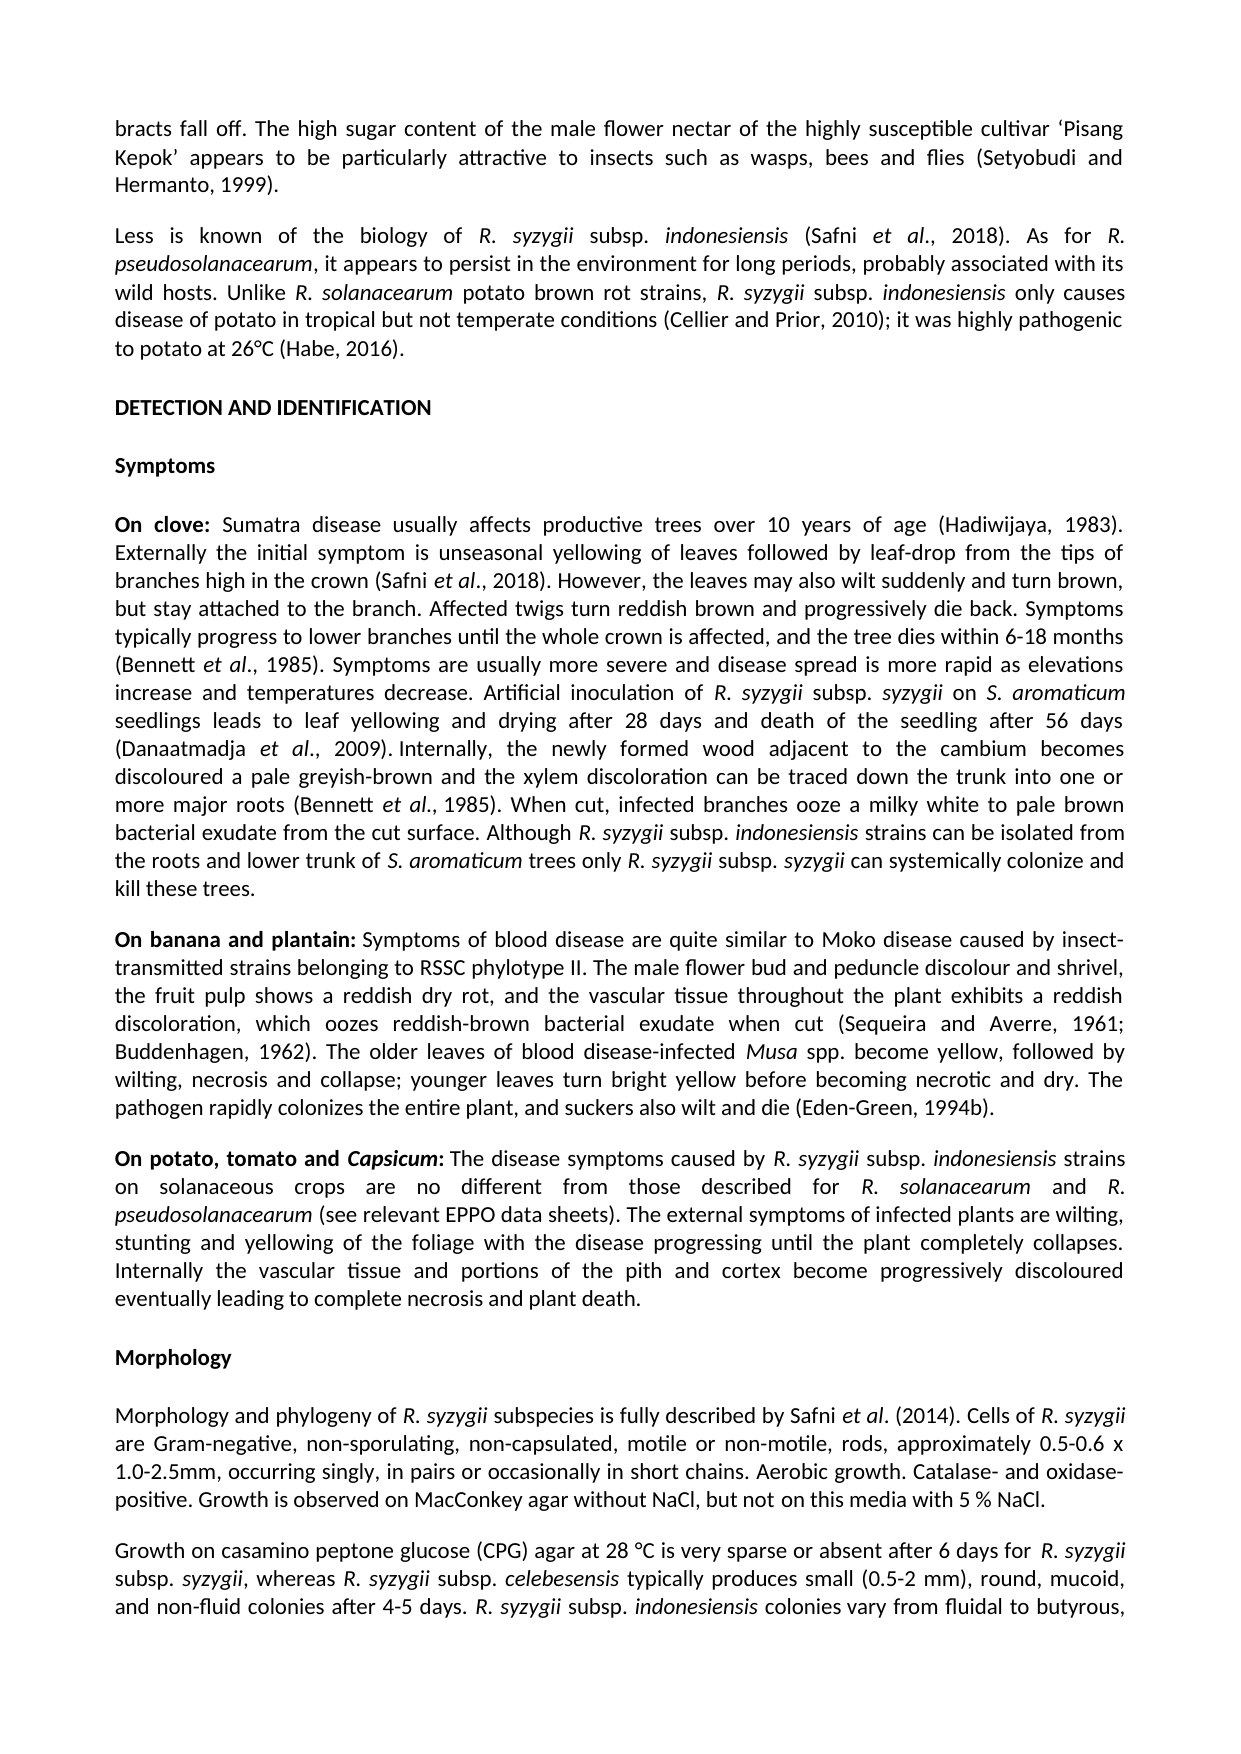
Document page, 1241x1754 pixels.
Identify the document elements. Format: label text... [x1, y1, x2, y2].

text DETECTION AND IDENTIFICATION [114, 393, 1126, 421]
text On clove: Sumatra disease usually affects productive trees over 10 years of age (Hadiwijaya, 1983). Externally the initial symptom is unseasonal yellowing of leaves followed by leaf-drop from the tips of branches high in the crown (Safni et al., 2018). However, the leaves may also wilt suddenly and turn brown, but stay attached to the branch. Affected twigs turn reddish brown and progressively die back. Symptoms typically progress to lower branches until the whole crown is affected, and the tree dies within 6-18 months (Bennett et al., 1985). Symptoms are usually more severe and disease spread is more rapid as elevations increase and temperatures decrease. Artificial inoculation of R. syzygii subsp. syzygii on S. aromaticum seedlings leads to leaf yellowing and drying after 28 days and death of the seedling after 56 days (Danaatmadja et al., 2009). Internally, the newly formed wood adjacent to the cambium becomes discoloured a pale greyish-brown and the xylem discoloration can be traced down the trunk into one or more major roots (Bennett et al., 1985). When cut, infected branches ooze a milky white to pale brown bacterial exudate from the cut surface. Although R. syzygii subsp. indonesiensis strains can be isolated from the roots and lower trunk of S. aromaticum trees only R. syzygii subsp. syzygii can systemically colonize and kill these trees. [114, 510, 1126, 902]
text Morphology [114, 1343, 1126, 1371]
text Morphology and phylogeny of R. syzygii subspecies is fully described by Safni et al. (2014). Cells of R. syzygii are Gram-negative, non-sporulating, non-capsulated, motile or non-motile, rods, approximately 0.5-0.6 x 1.0-2.5mm, occurring singly, in pairs or occasionally in short chains. Aerobic growth. Catalase- and oxidase-positive. Growth is observed on MacConkey agar without NaCl, but not on this media with 5 % NaCl. [114, 1401, 1126, 1513]
text Symptoms [114, 451, 1126, 479]
text On banana and plantain: Symptoms of blood disease are quite similar to Moko disease caused by insect-transmitted strains belonging to RSSC phylotype II. The male flower bud and peduncle discolour and shrivel, the fruit pulp shows a reddish dry rot, and the vascular tissue throughout the plant exhibits a reddish discoloration, which oozes reddish-brown bacterial exudate when cut (Sequeira and Averre, 1961; Buddenhagen, 1962). The older leaves of blood disease-infected Musa spp. become yellow, followed by wilting, necrosis and collapse; younger leaves turn bright yellow before becoming necrotic and dry. The pathogen rapidly colonizes the entire plant, and suckers also wilt and die (Eden-Green, 1994b). [114, 925, 1126, 1121]
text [114, 114, 1126, 199]
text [114, 1536, 1126, 1621]
text Less is known of the biology of R. syzygii subsp. indonesiensis (Safni et al., 2018). As for R. pseudosolanacearum, it appears to persist in the environment for long periods, probably associated with its wild hosts. Unlike R. solanacearum potato brown rot strains, R. syzygii subsp. indonesiensis only causes disease of potato in tropical but not temperate conditions (Cellier and Prior, 2010); it was highly pathogenic to potato at 26°C (Habe, 2016). [114, 222, 1126, 362]
text On potato, tomato and Capsicum: The disease symptoms caused by R. syzygii subsp. indonesiensis strains on solanaceous crops are no different from those described for R. solanacearum and R. pseudosolanacearum (see relevant EPPO data sheets). The external symptoms of infected plants are wilting, stunting and yellowing of the foliage with the disease progressing until the plant completely collapses. Internally the vascular tissue and portions of the pith and cortex become progressively discoloured eventually leading to complete necrosis and plant death. [114, 1144, 1126, 1312]
